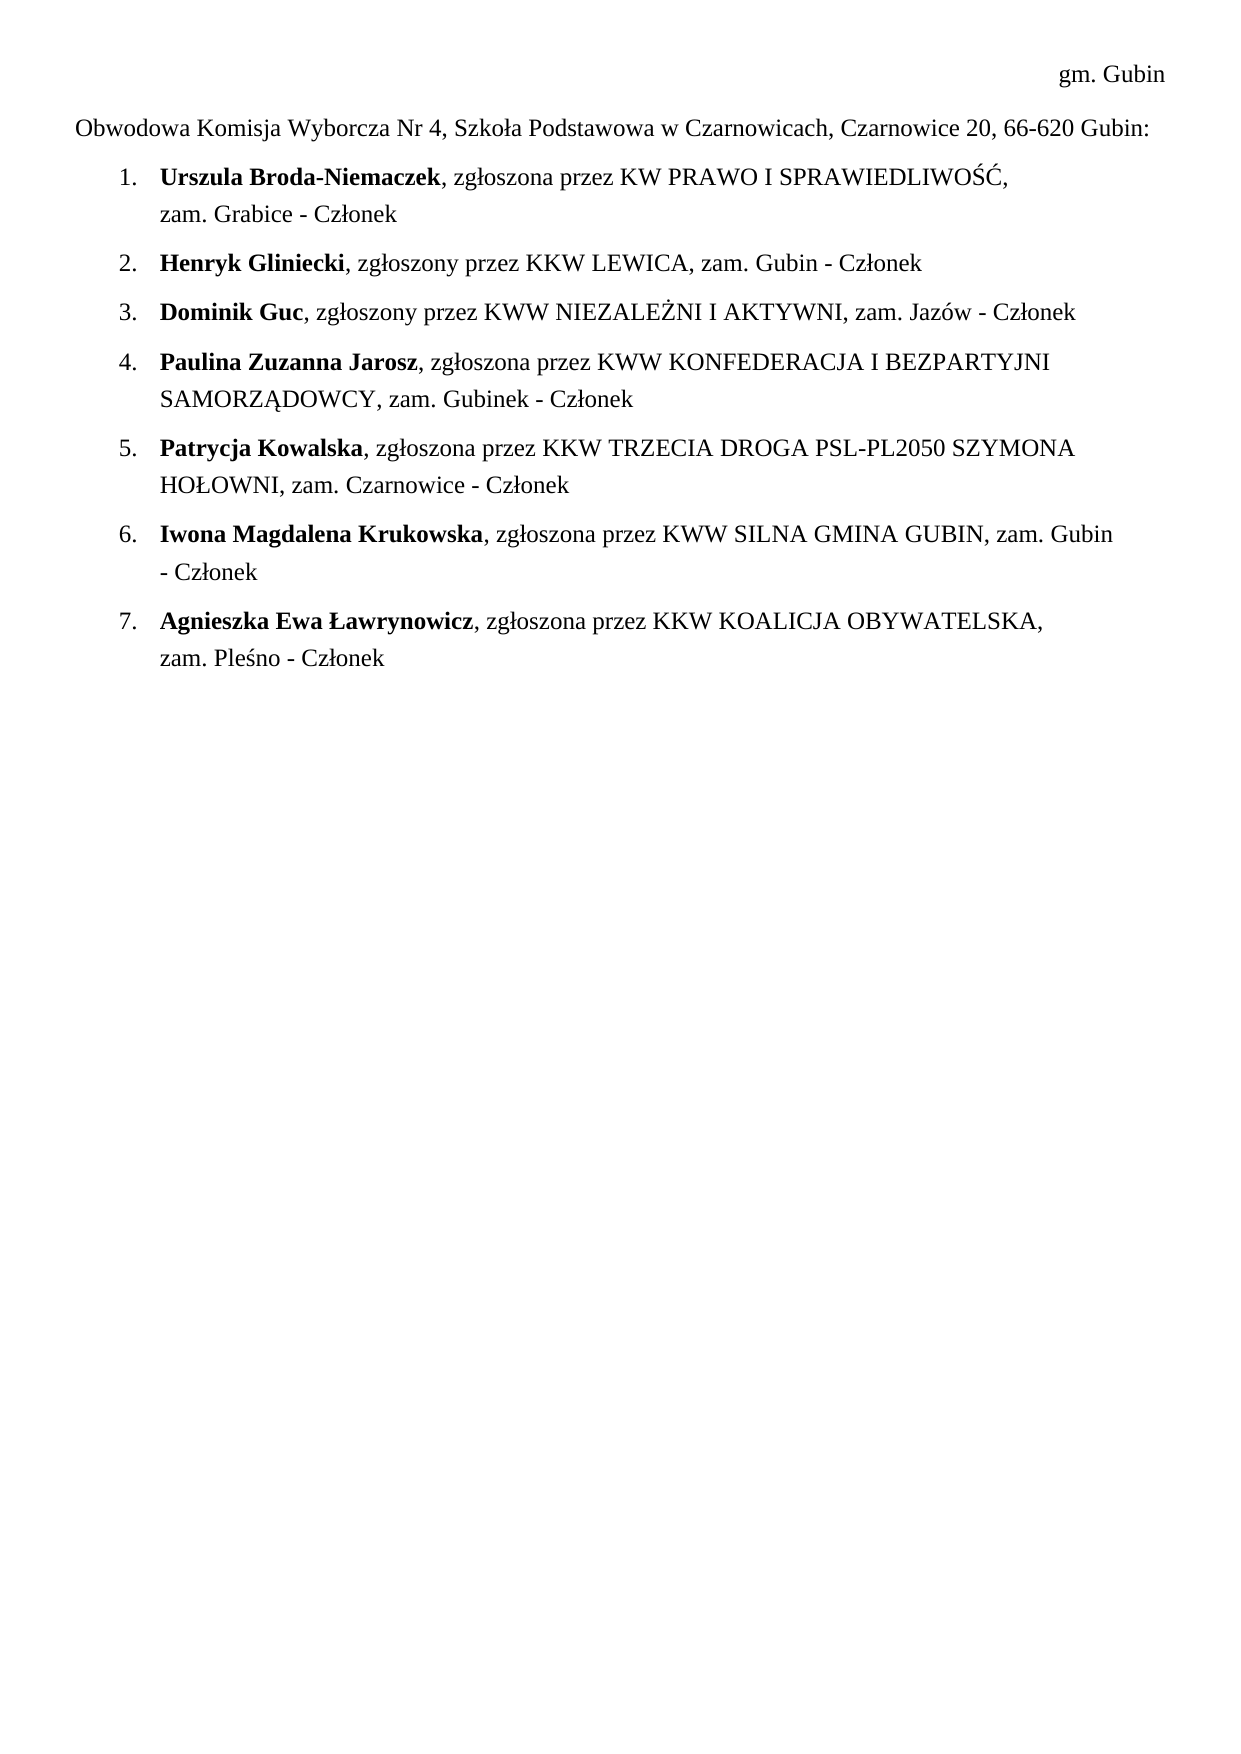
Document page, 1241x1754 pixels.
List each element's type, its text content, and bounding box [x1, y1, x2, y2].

table_cell Patrycja Kowalska, zgłoszona przez KKW TRZECIA DROGA PSL-PL2050 SZYMONA HOŁOWNI, zam. Czarnowice - Członek [148, 427, 1138, 514]
table_cell 7. [75, 600, 148, 687]
text Obwodowa Komisja Wyborcza Nr 4, Szkoła Podstawowa w Czarnowicach, Czarnowice 20, 66-620 Gubin: [75, 113, 1165, 142]
table_header 1. [75, 156, 148, 242]
table_cell Henryk Gliniecki, zgłoszony przez KKW LEWICA, zam. Gubin - Członek [148, 243, 1138, 292]
table_cell 5. [75, 427, 148, 514]
table_cell Agnieszka Ewa Ławrynowicz, zgłoszona przez KKW KOALICJA OBYWATELSKA, zam. Pleśno - Członek [148, 600, 1138, 687]
table_header Urszula Broda-Niemaczek, zgłoszona przez KW PRAWO I SPRAWIEDLIWOŚĆ, zam. Grabice - Członek [148, 156, 1138, 242]
table_cell 3. [75, 292, 148, 341]
table_cell Paulina Zuzanna Jarosz, zgłoszona przez KWW KONFEDERACJA I BEZPARTYJNI SAMORZĄDOWCY, zam. Gubinek - Członek [148, 341, 1138, 427]
table_cell 2. [75, 243, 148, 292]
table_cell Iwona Magdalena Krukowska, zgłoszona przez KWW SILNA GMINA GUBIN, zam. Gubin - Członek [148, 514, 1138, 600]
table_cell 6. [75, 514, 148, 600]
text gm. Gubin [75, 59, 1165, 88]
table_cell Dominik Guc, zgłoszony przez KWW NIEZALEŻNI I AKTYWNI, zam. Jazów - Członek [148, 292, 1138, 341]
table_cell 4. [75, 341, 148, 427]
